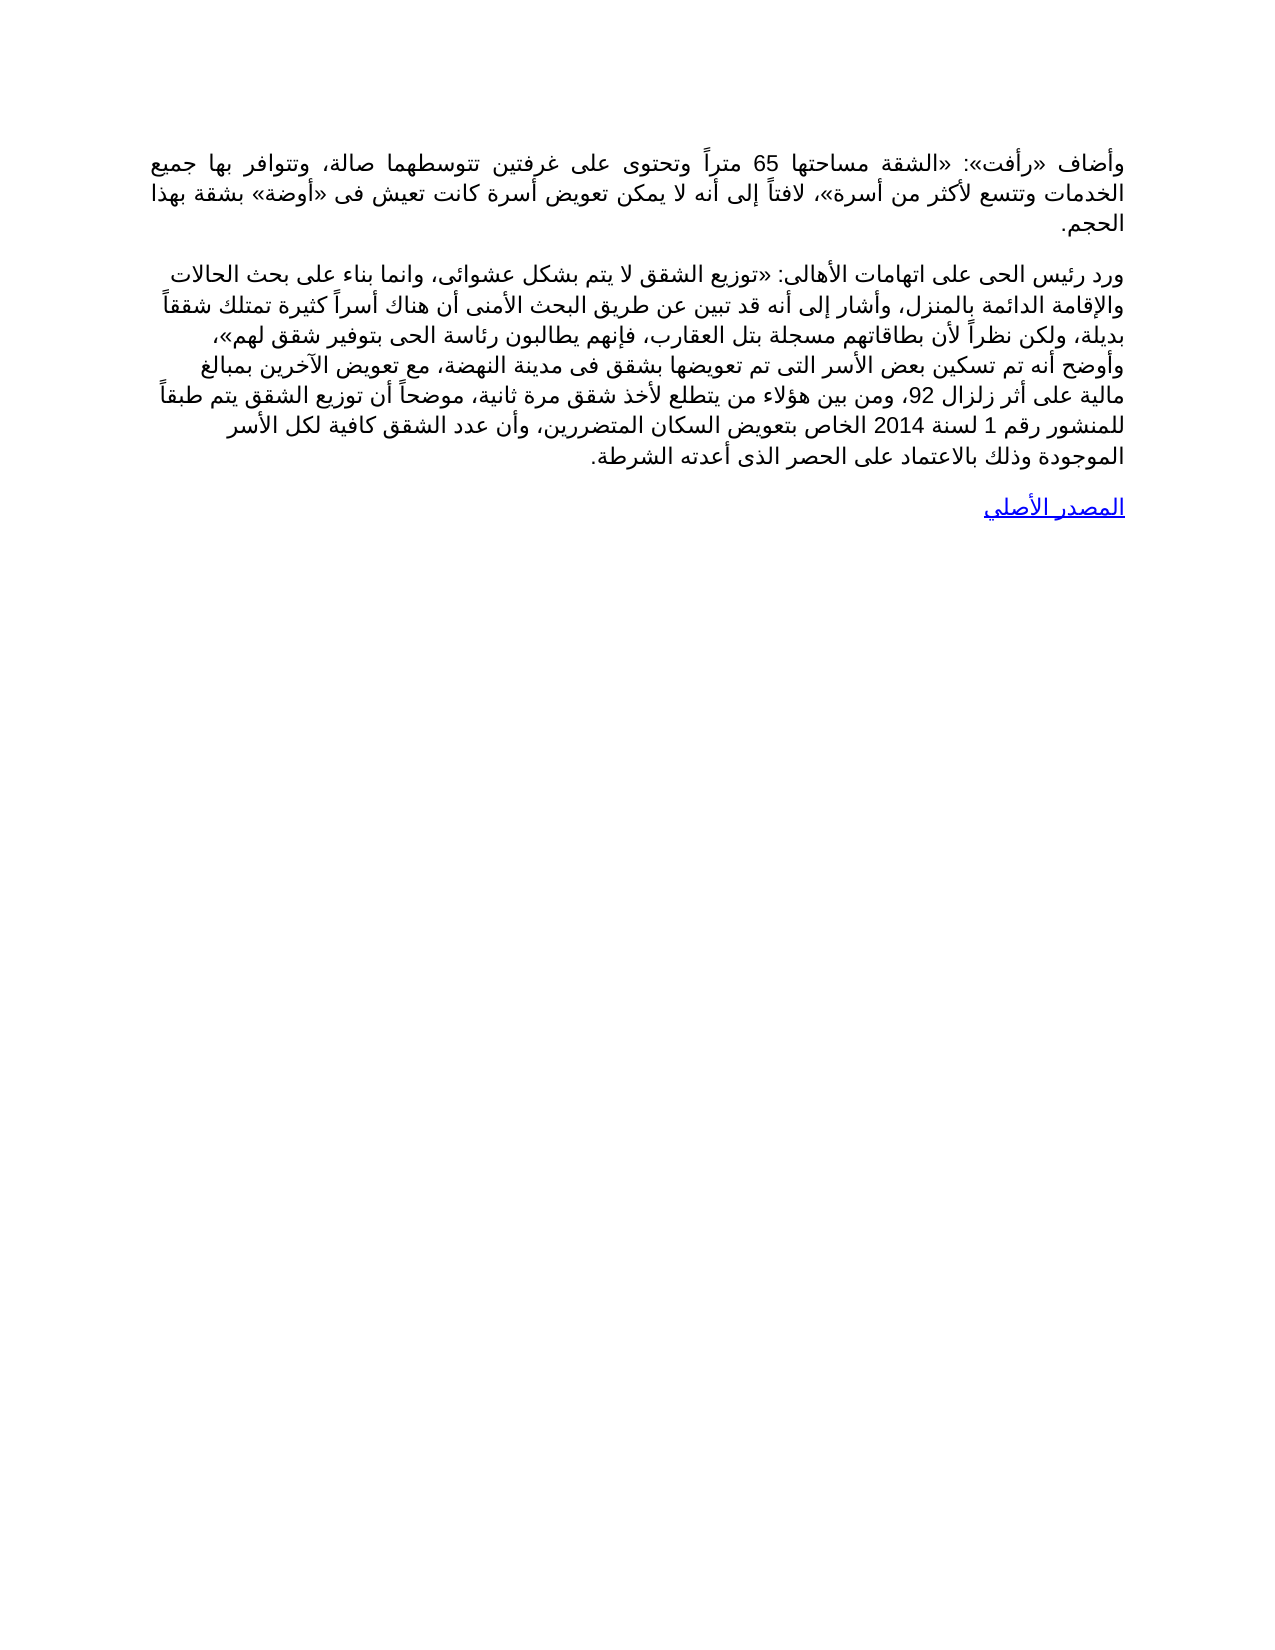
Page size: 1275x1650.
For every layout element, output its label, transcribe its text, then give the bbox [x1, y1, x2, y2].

text ورد رئيس الحى على اتهامات الأهالى: «توزيع الشقق لا يتم بشكل عشوائى، وانما بناء على بحث الحالات والإقامة الدائمة بالمنزل، وأشار إلى أنه قد تبين عن طريق البحث الأمنى أن هناك أسراً كثيرة تمتلك شققاً بديلة، ولكن نظراً لأن بطاقاتهم مسجلة بتل العقارب، فإنهم يطالبون رئاسة الحى بتوفير شقق لهم»، وأوضح أنه تم تسكين بعض الأسر التى تم تعويضها بشقق فى مدينة النهضة، مع تعويض الآخرين بمبالغ مالية على أثر زلزال 92، ومن بين هؤلاء من يتطلع لأخذ شقق مرة ثانية، موضحاً أن توزيع الشقق يتم طبقاً للمنشور رقم 1 لسنة 2014 الخاص بتعويض السكان المتضررين، وأن عدد الشقق كافية لكل الأسر الموجودة وذلك بالاعتماد على الحصر الذى أعدته الشرطة. [150, 261, 1125, 469]
text المصدر الأصلي [150, 494, 1125, 520]
text وأضاف «رأفت»: «الشقة مساحتها 65 متراً وتحتوى على غرفتين تتوسطهما صالة، وتتوافر بها جميع الخدمات وتتسع لأكثر من أسرة»، لافتاً إلى أنه لا يمكن تعويض أسرة كانت تعيش فى «أوضة» بشقة بهذا الحجم. [150, 150, 1125, 237]
